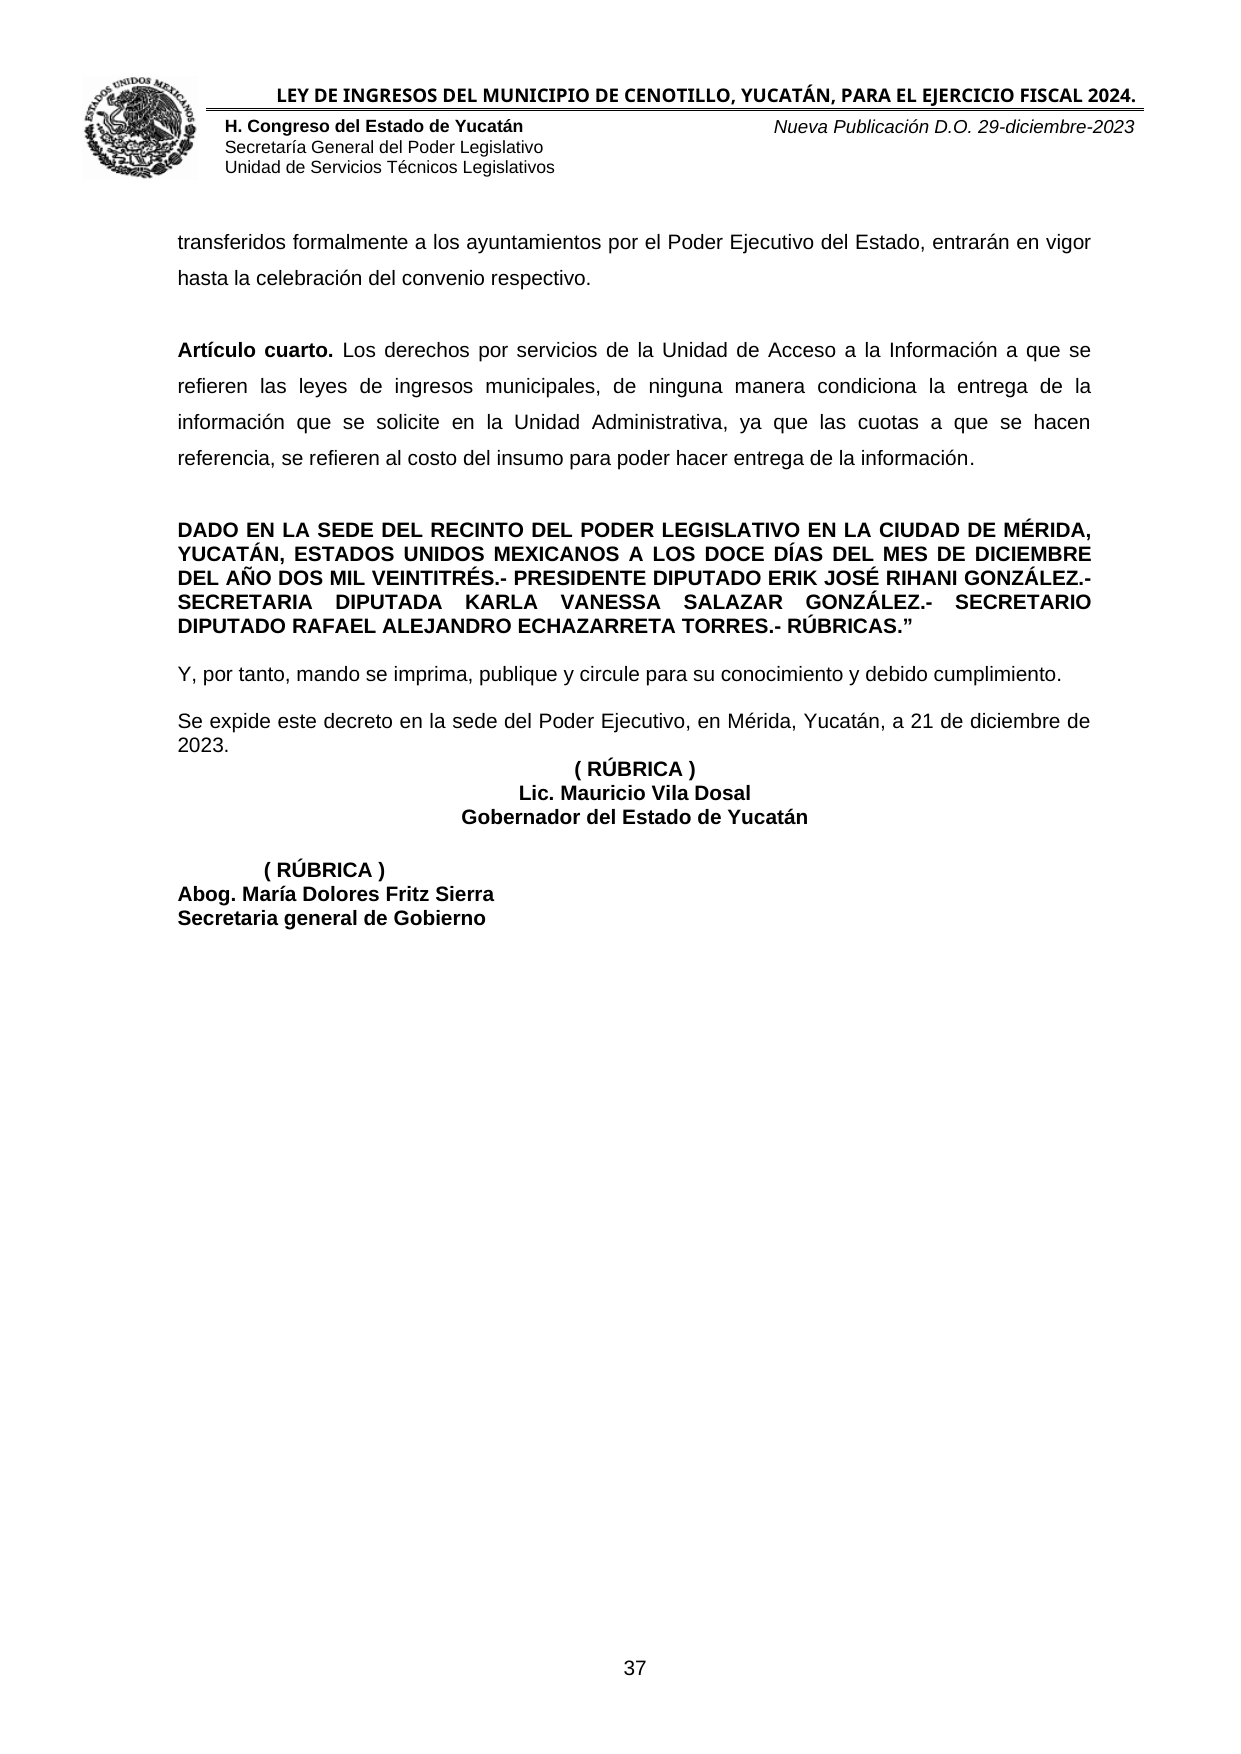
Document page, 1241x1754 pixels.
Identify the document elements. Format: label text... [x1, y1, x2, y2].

text Artículo cuarto. Los derechos por servicios de la Unidad de Acceso a la Información a que se refieren las leyes de ingresos municipales, de ninguna manera condiciona la entrega de la información que se solicite en la Unidad Administrativa, ya que las cuotas a que se hacen referencia, se refieren al costo del insumo para poder hacer entrega de la información. [177, 338, 1092, 470]
text DADO EN LA SEDE DEL RECINTO DEL PODER LEGISLATIVO EN LA CIUDAD DE MÉRIDA, YUCATÁN, ESTADOS UNIDOS MEXICANOS A LOS DOCE DÍAS DEL MES DE DICIEMBRE DEL AÑO DOS MIL VEINTITRÉS.- PRESIDENTE DIPUTADO ERIK JOSÉ RIHANI GONZÁLEZ.- SECRETARIA DIPUTADA KARLA VANESSA SALAZAR GONZÁLEZ.- SECRETARIO DIPUTADO RAFAEL ALEJANDRO ECHAZARRETA TORRES.- RÚBRICAS.” [177, 518, 1092, 637]
text Gobernador del Estado de Yucatán [177, 805, 1092, 829]
text ( RÚBRICA ) [177, 858, 1092, 882]
text Se expide este decreto en la sede del Poder Ejecutivo, en Mérida, Yucatán, a 21 de diciembre de 2023. [177, 709, 1092, 757]
text Secretaria general de Gobierno [177, 906, 1092, 930]
text Y, por tanto, mando se imprima, publique y circule para su conocimiento y debido cumplimiento. [177, 661, 1092, 685]
text Abog. María Dolores Fritz Sierra [177, 882, 1092, 906]
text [177, 230, 1092, 290]
text ( RÚBRICA ) [177, 757, 1092, 781]
text Lic. Mauricio Vila Dosal [177, 781, 1092, 805]
